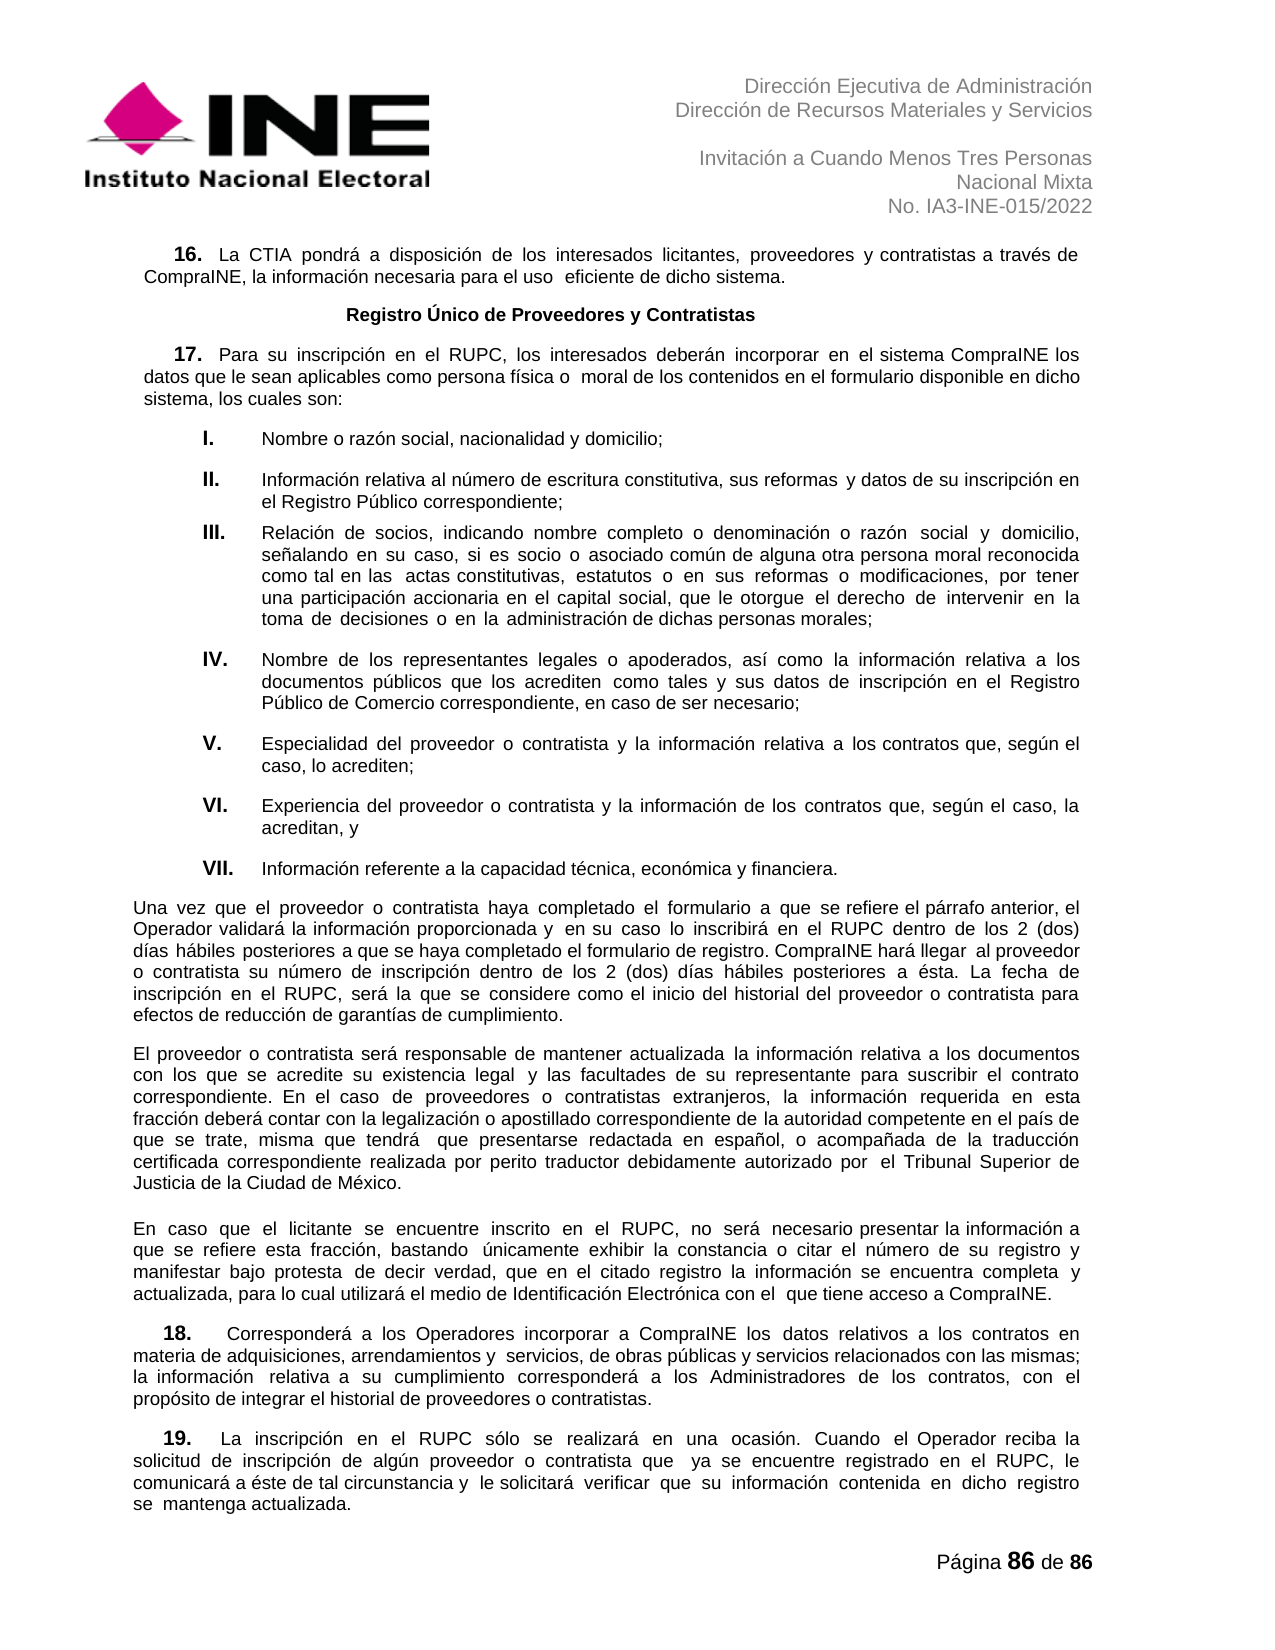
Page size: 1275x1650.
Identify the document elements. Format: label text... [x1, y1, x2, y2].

text En caso que el licitante se encuentre inscrito en el RUPC, no será necesario presentar la información a que se refiere esta fracción, bastando únicamente exhibir la constancia o citar el número de su registro y manifestar bajo protesta de decir verdad, que en el citado registro la información se encuentra completa y actualizada, para lo cual utilizará el medio de Identificación Electrónica con el que tiene acceso a CompraINE. [133, 1218, 1080, 1304]
subtitle Registro Único de Proveedores y Contratistas [346, 304, 1092, 325]
list Experiencia del proveedor o contratista y la información de los contratos que, según el caso, la acreditan, y [202, 793, 1079, 838]
list Nombre de los representantes legales o apoderados, así como la información relativa a los documentos públicos que los acrediten como tales y sus datos de inscripción en el Registro Público de Comercio correspondiente, en caso de ser necesario; [202, 647, 1080, 714]
list La inscripción en el RUPC sólo se realizará en una ocasión. Cuando el Operador reciba la solicitud de inscripción de algún proveedor o contratista que ya se encuentre registrado en el RUPC, le comunicará a éste de tal circunstancia y le solicitará verificar que su información contenida en dicho registro se mantenga actualizada. [133, 1426, 1080, 1515]
text El proveedor o contratista será responsable de mantener actualizada la información relativa a los documentos con los que se acredite su existencia legal y las facultades de su representante para suscribir el contrato correspondiente. En el caso de proveedores o contratistas extranjeros, la información requerida en esta fracción deberá contar con la legalización o apostillado correspondiente de la autoridad competente en el país de que se trate, misma que tendrá que presentarse redactada en español, o acompañada de la traducción certificada correspondiente realizada por perito traductor debidamente autorizado por el Tribunal Superior de Justicia de la Ciudad de México. [133, 1043, 1080, 1193]
list Información relativa al número de escritura constitutiva, sus reformas y datos de su inscripción en el Registro Público correspondiente; [202, 467, 1079, 512]
list Relación de socios, indicando nombre completo o denominación o razón social y domicilio, señalando en su caso, si es socio o asociado común de alguna otra persona moral reconocida como tal en las actas constitutivas, estatutos o en sus reformas o modificaciones, por tener una participación accionaria en el capital social, que le otorgue el derecho de intervenir en la toma de decisiones o en la administración de dichas personas morales; [202, 519, 1080, 630]
list Corresponderá a los Operadores incorporar a CompraINE los datos relativos a los contratos en materia de adquisiciones, arrendamientos y servicios, de obras públicas y servicios relacionados con las mismas; la información relativa a su cumplimiento corresponderá a los Administradores de los contratos, con el propósito de integrar el historial de proveedores o contratistas. [133, 1321, 1080, 1409]
list Especialidad del proveedor o contratista y la información relativa a los contratos que, según el caso, lo acrediten; [202, 730, 1080, 776]
picture [85, 82, 430, 187]
list Nombre o razón social, nacionalidad y domicilio; [202, 426, 1092, 450]
text Una vez que el proveedor o contratista haya completado el formulario a que se refiere el párrafo anterior, el Operador validará la información proporcionada y en su caso lo inscribirá en el RUPC dentro de los 2 (dos) días hábiles posteriores a que se haya completado el formulario de registro. CompraINE hará llegar al proveedor o contratista su número de inscripción dentro de los 2 (dos) días hábiles posteriores a ésta. La fecha de inscripción en el RUPC, será la que se considere como el inicio del historial del proveedor o contratista para efectos de reducción de garantías de cumplimiento. [133, 896, 1080, 1026]
list La CTIA pondrá a disposición de los interesados licitantes, proveedores y contratistas a través de CompraINE, la información necesaria para el uso eficiente de dicho sistema. [143, 242, 1080, 287]
list Información referente a la capacidad técnica, económica y financiera. [202, 856, 1092, 880]
list Para su inscripción en el RUPC, los interesados deberán incorporar en el sistema CompraINE los datos que le sean aplicables como persona física o moral de los contenidos en el formulario disponible en dicho sistema, los cuales son: [143, 342, 1080, 409]
